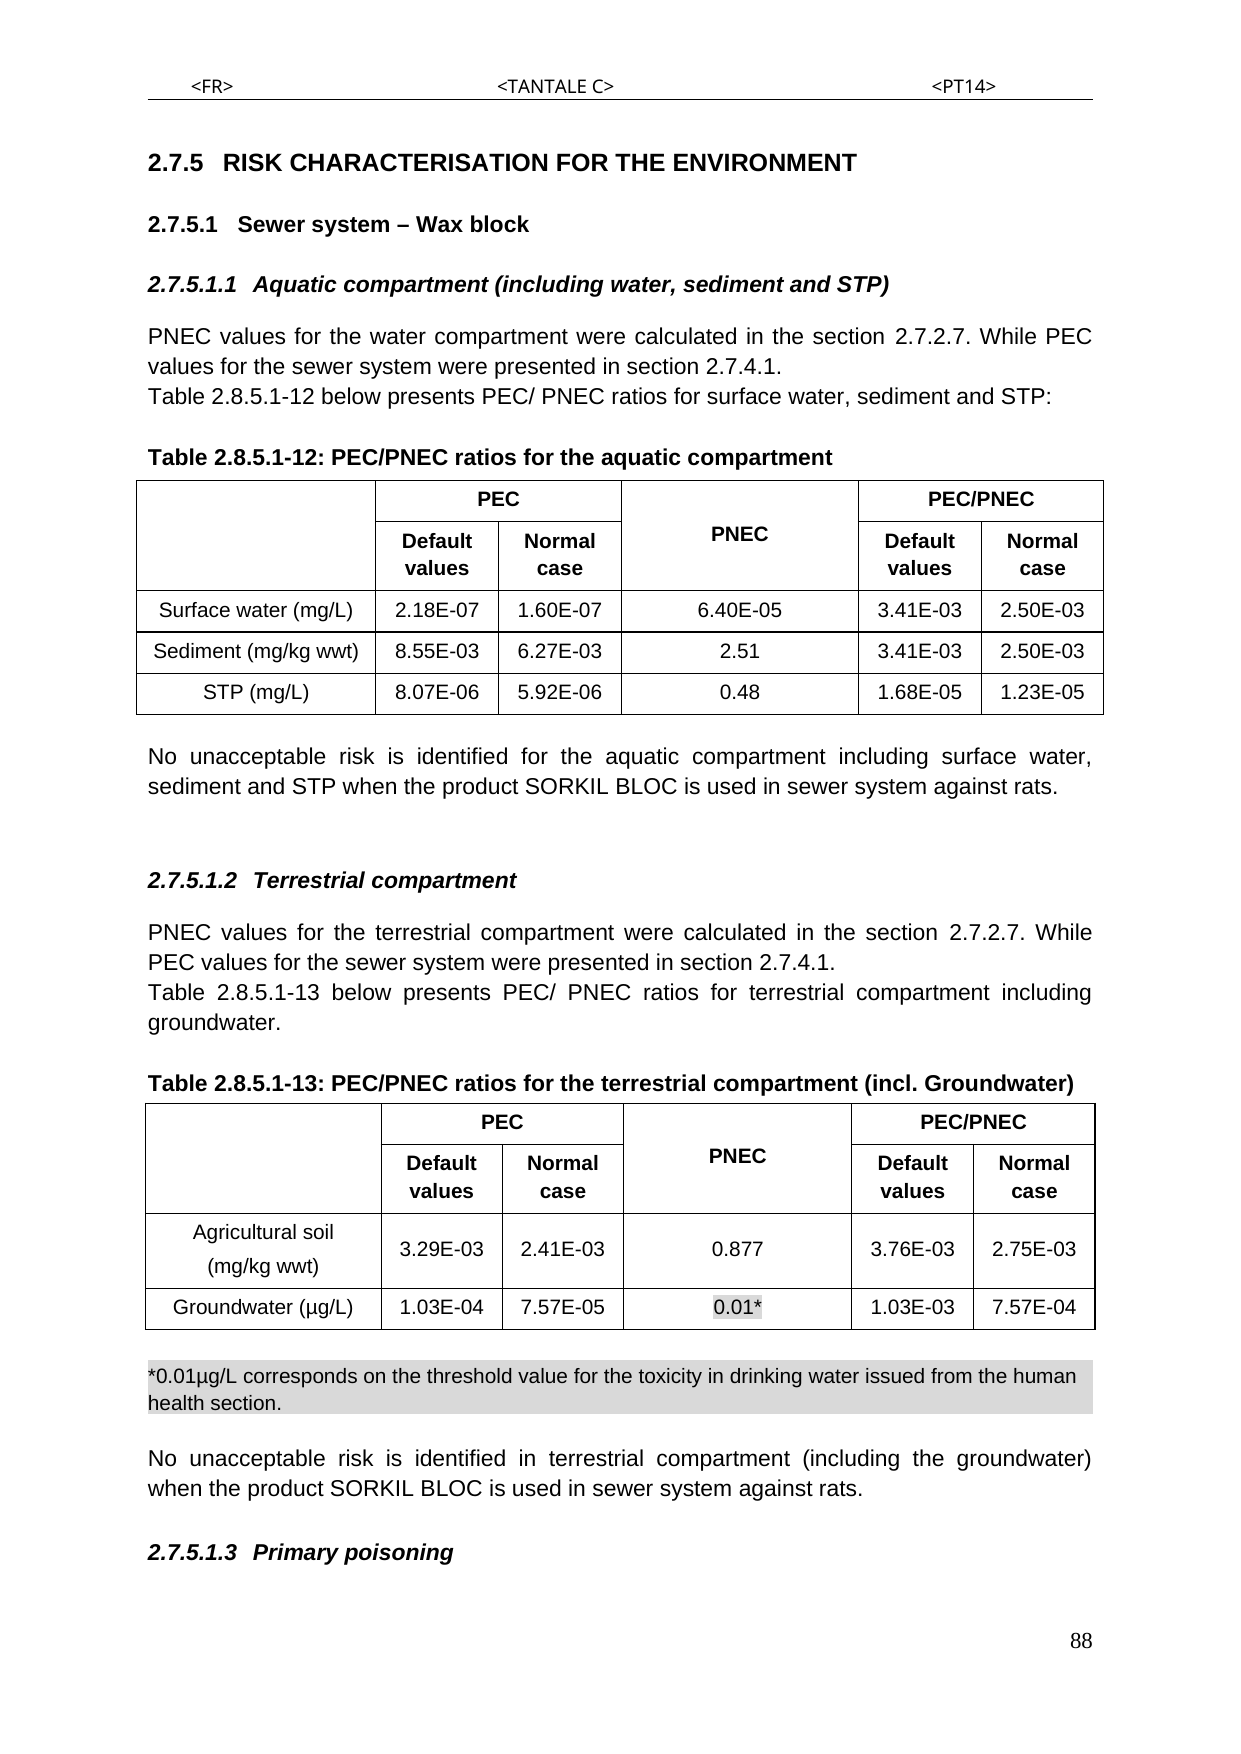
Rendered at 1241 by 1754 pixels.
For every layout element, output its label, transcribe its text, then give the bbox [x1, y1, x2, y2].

table_cell 7.57E-05 [503, 1289, 623, 1329]
table_cell 5.92E-06 [499, 674, 621, 714]
table_cell Default values [376, 522, 498, 590]
text No unacceptable risk is identified in terrestrial compartment (including the groundwater) when the product SORKIL BLOC is used in sewer system against rats. [148, 1445, 1093, 1501]
table_cell 1.03E-04 [382, 1289, 502, 1329]
table_header [137, 481, 375, 590]
table_cell 2.50E-03 [982, 591, 1103, 631]
table_cell 3.29E-03 [382, 1214, 502, 1288]
text PNEC values for the water compartment were calculated in the section 2.8.2.7. While PEC values for the sewer system were presented in section 2.8.4.1. [148, 323, 1093, 379]
table_cell Agricultural soil (mg/kg wwt) [146, 1214, 381, 1288]
table_cell 2.41E-03 [503, 1214, 623, 1288]
subtitle Sewer system – Wax block [148, 208, 1093, 237]
subtitle Aquatic compartment (including water, sediment and STP) [148, 268, 1093, 298]
table_header PEC/PNEC [852, 1104, 1094, 1144]
text *0.01µg/L corresponds on the threshold value for the toxicity in drinking water issued from the human health section. [148, 1360, 1093, 1414]
table_header PEC/PNEC [859, 481, 1103, 521]
table_cell Surface water (mg/L) [137, 591, 375, 631]
table_cell Normal case [974, 1145, 1094, 1213]
table_header PNEC [622, 481, 858, 590]
table_cell 6.40E-05 [622, 591, 858, 631]
text No unacceptable risk is identified for the aquatic compartment including surface water, sediment and STP when the product SORKIL BLOC is used in sewer system against rats. [148, 743, 1093, 799]
table_cell 8.55E-03 [376, 633, 498, 673]
table_cell Default values [852, 1145, 973, 1213]
table_cell 8.07E-06 [376, 674, 498, 714]
table_cell 2.50E-03 [982, 633, 1103, 673]
table_cell 3.41E-03 [859, 633, 981, 673]
table_cell 6.27E-03 [499, 633, 621, 673]
table_cell 2.75E-03 [974, 1214, 1094, 1288]
table_cell 2.18E-07 [376, 591, 498, 631]
table_cell 1.60E-07 [499, 591, 621, 631]
table_cell Sediment (mg/kg wwt) [137, 633, 375, 673]
table_header PEC [376, 481, 621, 521]
text PNEC values for the terrestrial compartment were calculated in the section 2.8.2.7. While PEC values for the sewer system were presented in section 2.8.4.1. [148, 919, 1093, 975]
subtitle Primary poisoning [148, 1536, 1093, 1566]
table_cell Groundwater (µg/L) [146, 1289, 381, 1329]
table_header PEC [382, 1104, 623, 1144]
table_header PNEC [624, 1104, 851, 1213]
table_cell 1.03E-03 [852, 1289, 973, 1329]
table_cell 1.23E-05 [982, 674, 1103, 714]
table_cell Default values [382, 1145, 502, 1213]
table_cell 7.57E-04 [974, 1289, 1094, 1329]
table_cell 0.01* [624, 1289, 851, 1329]
subtitle RISK CHARACTERISATION FOR THE ENVIRONMENT [148, 148, 1093, 177]
table_cell STP (mg/L) [137, 674, 375, 714]
table_cell 3.76E-03 [852, 1214, 973, 1288]
table_cell 0.48 [622, 674, 858, 714]
table_cell 1.68E-05 [859, 674, 981, 714]
subtitle Terrestrial compartment [148, 864, 1093, 894]
table_cell Normal case [503, 1145, 623, 1213]
table_cell 0.877 [624, 1214, 851, 1288]
table_cell Default values [859, 522, 981, 590]
table_cell 3.41E-03 [859, 591, 981, 631]
table_cell 2.51 [622, 633, 858, 673]
table_cell Normal case [982, 522, 1103, 590]
table_header [146, 1104, 381, 1213]
table_cell Normal case [499, 522, 621, 590]
